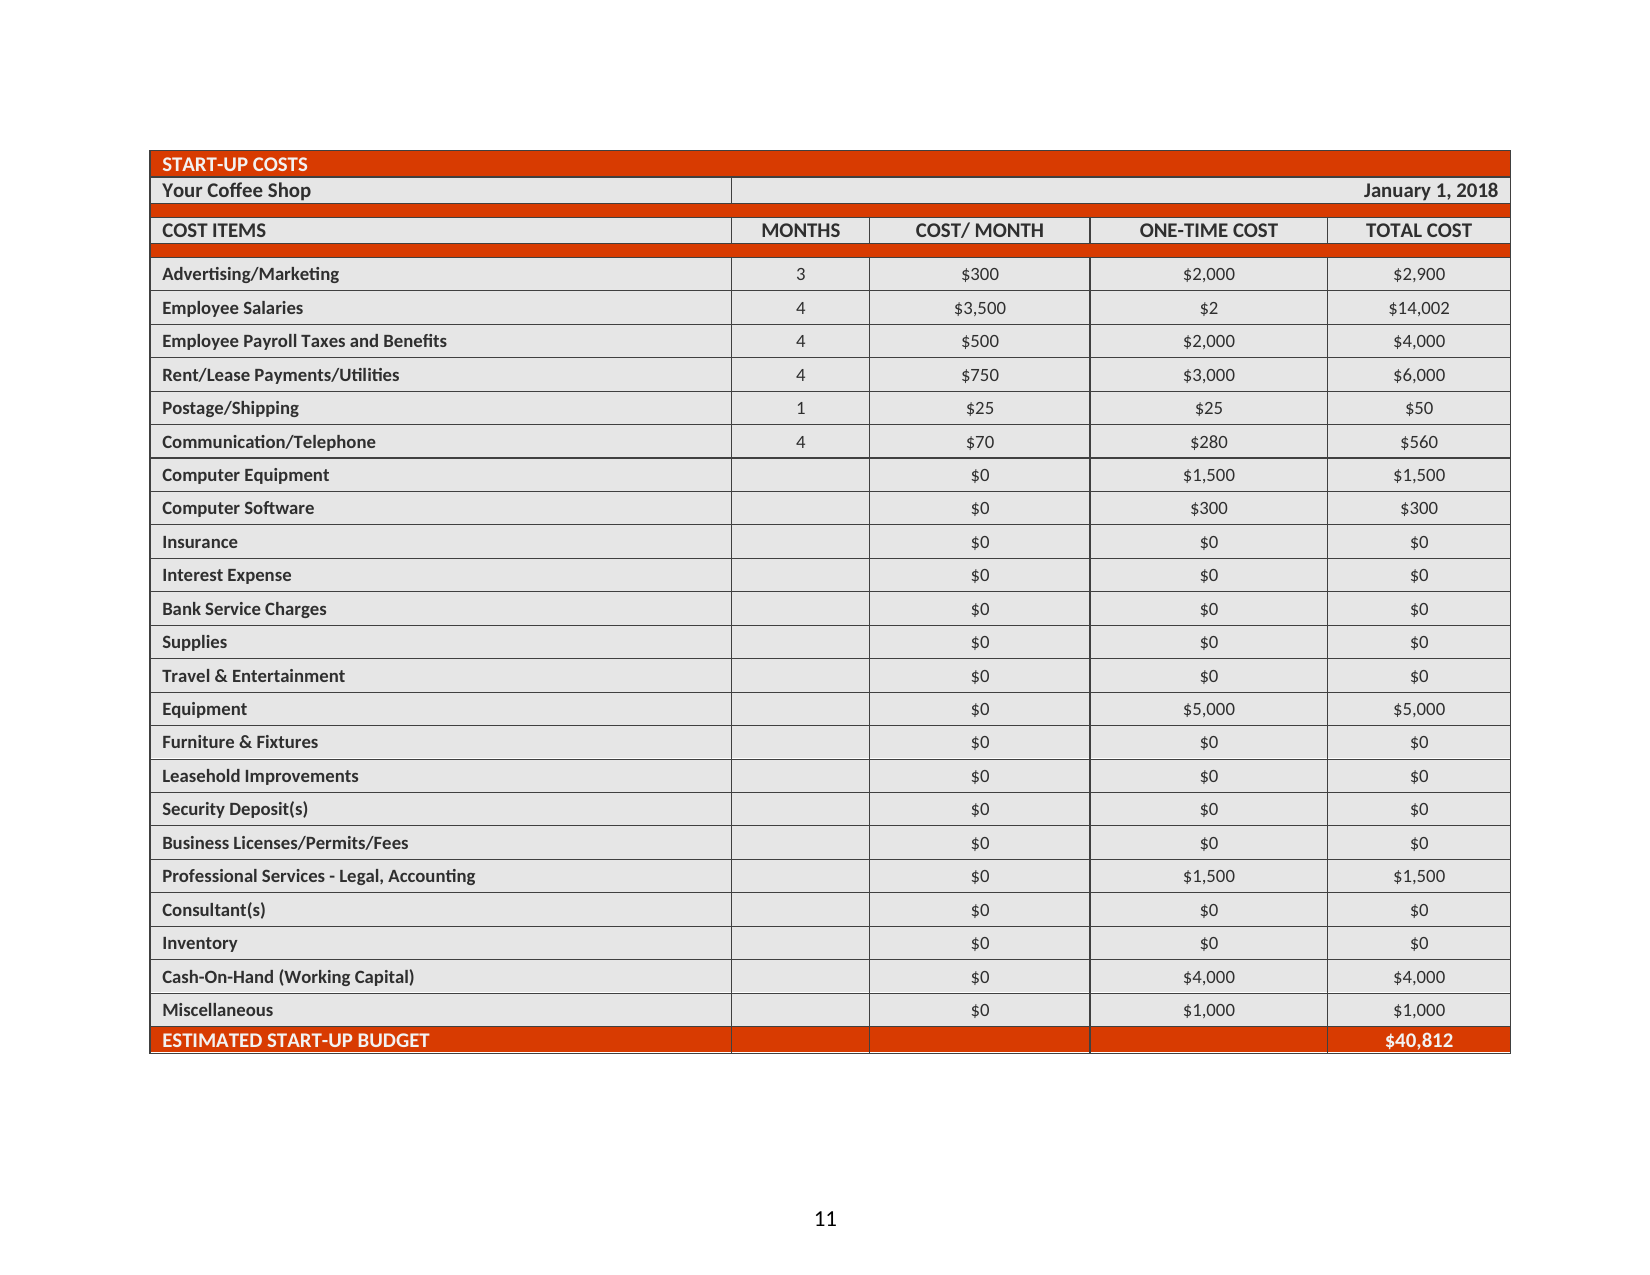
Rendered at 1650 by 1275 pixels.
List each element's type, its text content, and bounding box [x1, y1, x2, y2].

table_cell 4 [732, 291, 869, 324]
table_cell $1,000 [1328, 994, 1510, 1026]
table_cell 1 [732, 392, 869, 424]
table_cell Employee Salaries [151, 291, 731, 324]
table_cell [732, 860, 869, 892]
table_cell $6,000 [1328, 358, 1510, 391]
table_cell $0 [870, 893, 1089, 926]
table_cell $0 [870, 525, 1089, 558]
table_cell Business Licenses/Permits/Fees [151, 826, 731, 859]
table_cell $280 [1091, 425, 1327, 457]
table_cell [732, 592, 869, 625]
table_cell $3,500 [870, 291, 1089, 324]
table_cell $0 [870, 860, 1089, 892]
table_cell [732, 559, 869, 591]
table_cell $0 [1091, 659, 1327, 692]
table_cell [732, 826, 869, 859]
table_cell Rent/Lease Payments/Utilities [151, 358, 731, 391]
table_cell $0 [1328, 893, 1510, 926]
table_cell $750 [870, 358, 1089, 391]
table_cell $0 [1091, 793, 1327, 825]
table_cell $2 [1091, 291, 1327, 324]
table_cell $300 [870, 258, 1089, 290]
table_cell $0 [870, 960, 1089, 992]
table_cell [732, 626, 869, 658]
table_cell [732, 525, 869, 558]
table_cell $0 [1091, 927, 1327, 959]
table_cell $0 [870, 592, 1089, 625]
table_cell $560 [1328, 425, 1510, 457]
table_cell $300 [1328, 492, 1510, 524]
table_cell January 1, 2018 [732, 178, 1510, 203]
table_cell Furniture & Fixtures [151, 726, 731, 758]
table_cell $0 [1328, 659, 1510, 692]
table_cell $0 [870, 559, 1089, 591]
table_cell [732, 1027, 869, 1052]
table_cell $3,000 [1091, 358, 1327, 391]
table_cell Insurance [151, 525, 731, 558]
table_cell TOTAL COST [1328, 218, 1510, 243]
table_cell $0 [870, 760, 1089, 792]
table_cell $0 [870, 726, 1089, 758]
table_cell $2,900 [1328, 258, 1510, 290]
table_cell Leasehold Improvements [151, 760, 731, 792]
table_cell [732, 893, 869, 926]
table_cell Interest Expense [151, 559, 731, 591]
table_cell Employee Payroll Taxes and Benefits [151, 325, 731, 357]
table_cell $40,812 [1328, 1027, 1510, 1052]
table_cell COST/ MONTH [870, 218, 1089, 243]
table_cell [732, 927, 869, 959]
table_cell Supplies [151, 626, 731, 658]
table_cell $2,000 [1091, 325, 1327, 357]
table_cell $0 [1091, 893, 1327, 926]
table_cell $0 [870, 626, 1089, 658]
table_cell Your Coffee Shop [151, 178, 731, 203]
table_header START-UP COSTS [151, 151, 1510, 176]
table_cell $0 [870, 459, 1089, 491]
table_cell $0 [1328, 559, 1510, 591]
table_cell COST ITEMS [151, 218, 731, 243]
table_cell $500 [870, 325, 1089, 357]
table_cell $0 [870, 994, 1089, 1026]
table_cell Advertising/Marketing [151, 258, 731, 290]
table_cell $1,500 [1091, 860, 1327, 892]
table_cell [732, 760, 869, 792]
table_cell $0 [870, 826, 1089, 859]
table_cell $70 [870, 425, 1089, 457]
table_cell Miscellaneous [151, 994, 731, 1026]
table_cell [732, 492, 869, 524]
table_cell $0 [870, 492, 1089, 524]
table_cell $0 [1328, 592, 1510, 625]
table_cell [732, 793, 869, 825]
table_cell Postage/Shipping [151, 392, 731, 424]
table_cell ESTIMATED START-UP BUDGET [151, 1027, 731, 1052]
table_cell $0 [1328, 525, 1510, 558]
table_cell $0 [1328, 826, 1510, 859]
table_cell $1,500 [1328, 860, 1510, 892]
table_cell $0 [1091, 760, 1327, 792]
table_cell Computer Software [151, 492, 731, 524]
table_cell 4 [732, 358, 869, 391]
table_cell Security Deposit(s) [151, 793, 731, 825]
table_cell $1,500 [1328, 459, 1510, 491]
table_cell $0 [870, 659, 1089, 692]
table_cell $14,002 [1328, 291, 1510, 324]
table_cell $0 [1091, 726, 1327, 758]
table_cell [732, 659, 869, 692]
table_cell [870, 1027, 1089, 1052]
table_cell MONTHS [732, 218, 869, 243]
table_cell $0 [870, 793, 1089, 825]
table_cell Cash-On-Hand (Working Capital) [151, 960, 731, 992]
table_cell $4,000 [1328, 960, 1510, 992]
table_cell [732, 994, 869, 1026]
table_cell $1,000 [1091, 994, 1327, 1026]
table_cell Inventory [151, 927, 731, 959]
table_cell [732, 960, 869, 992]
table_cell $4,000 [1091, 960, 1327, 992]
table_cell $0 [1328, 760, 1510, 792]
table_cell $0 [1091, 826, 1327, 859]
table_cell [732, 459, 869, 491]
table_cell $0 [870, 927, 1089, 959]
table_cell $5,000 [1328, 693, 1510, 725]
table_cell [1091, 1027, 1327, 1052]
table_cell $0 [1328, 626, 1510, 658]
table_cell [732, 693, 869, 725]
table_cell [732, 726, 869, 758]
table_cell $0 [870, 693, 1089, 725]
table_cell 3 [732, 258, 869, 290]
table_cell $0 [1328, 726, 1510, 758]
table_cell 4 [732, 325, 869, 357]
table_cell Computer Equipment [151, 459, 731, 491]
table_cell Consultant(s) [151, 893, 731, 926]
table_cell Professional Services - Legal, Accounting [151, 860, 731, 892]
table_cell $25 [1091, 392, 1327, 424]
table_cell 4 [732, 425, 869, 457]
table_cell Equipment [151, 693, 731, 725]
table_cell Bank Service Charges [151, 592, 731, 625]
table_cell [151, 244, 1510, 257]
table_cell $25 [870, 392, 1089, 424]
table_cell $2,000 [1091, 258, 1327, 290]
table_cell Travel & Entertainment [151, 659, 731, 692]
table_cell ONE-TIME COST [1091, 218, 1327, 243]
table_cell $0 [1328, 793, 1510, 825]
table_cell $50 [1328, 392, 1510, 424]
table_cell $0 [1091, 592, 1327, 625]
table_cell $300 [1091, 492, 1327, 524]
table_cell $0 [1091, 525, 1327, 558]
table_cell $5,000 [1091, 693, 1327, 725]
table_cell $1,500 [1091, 459, 1327, 491]
table_cell $0 [1328, 927, 1510, 959]
table_cell [151, 204, 1510, 217]
table_cell $0 [1091, 626, 1327, 658]
table_cell Communication/Telephone [151, 425, 731, 457]
table_cell $0 [1091, 559, 1327, 591]
table_cell $4,000 [1328, 325, 1510, 357]
